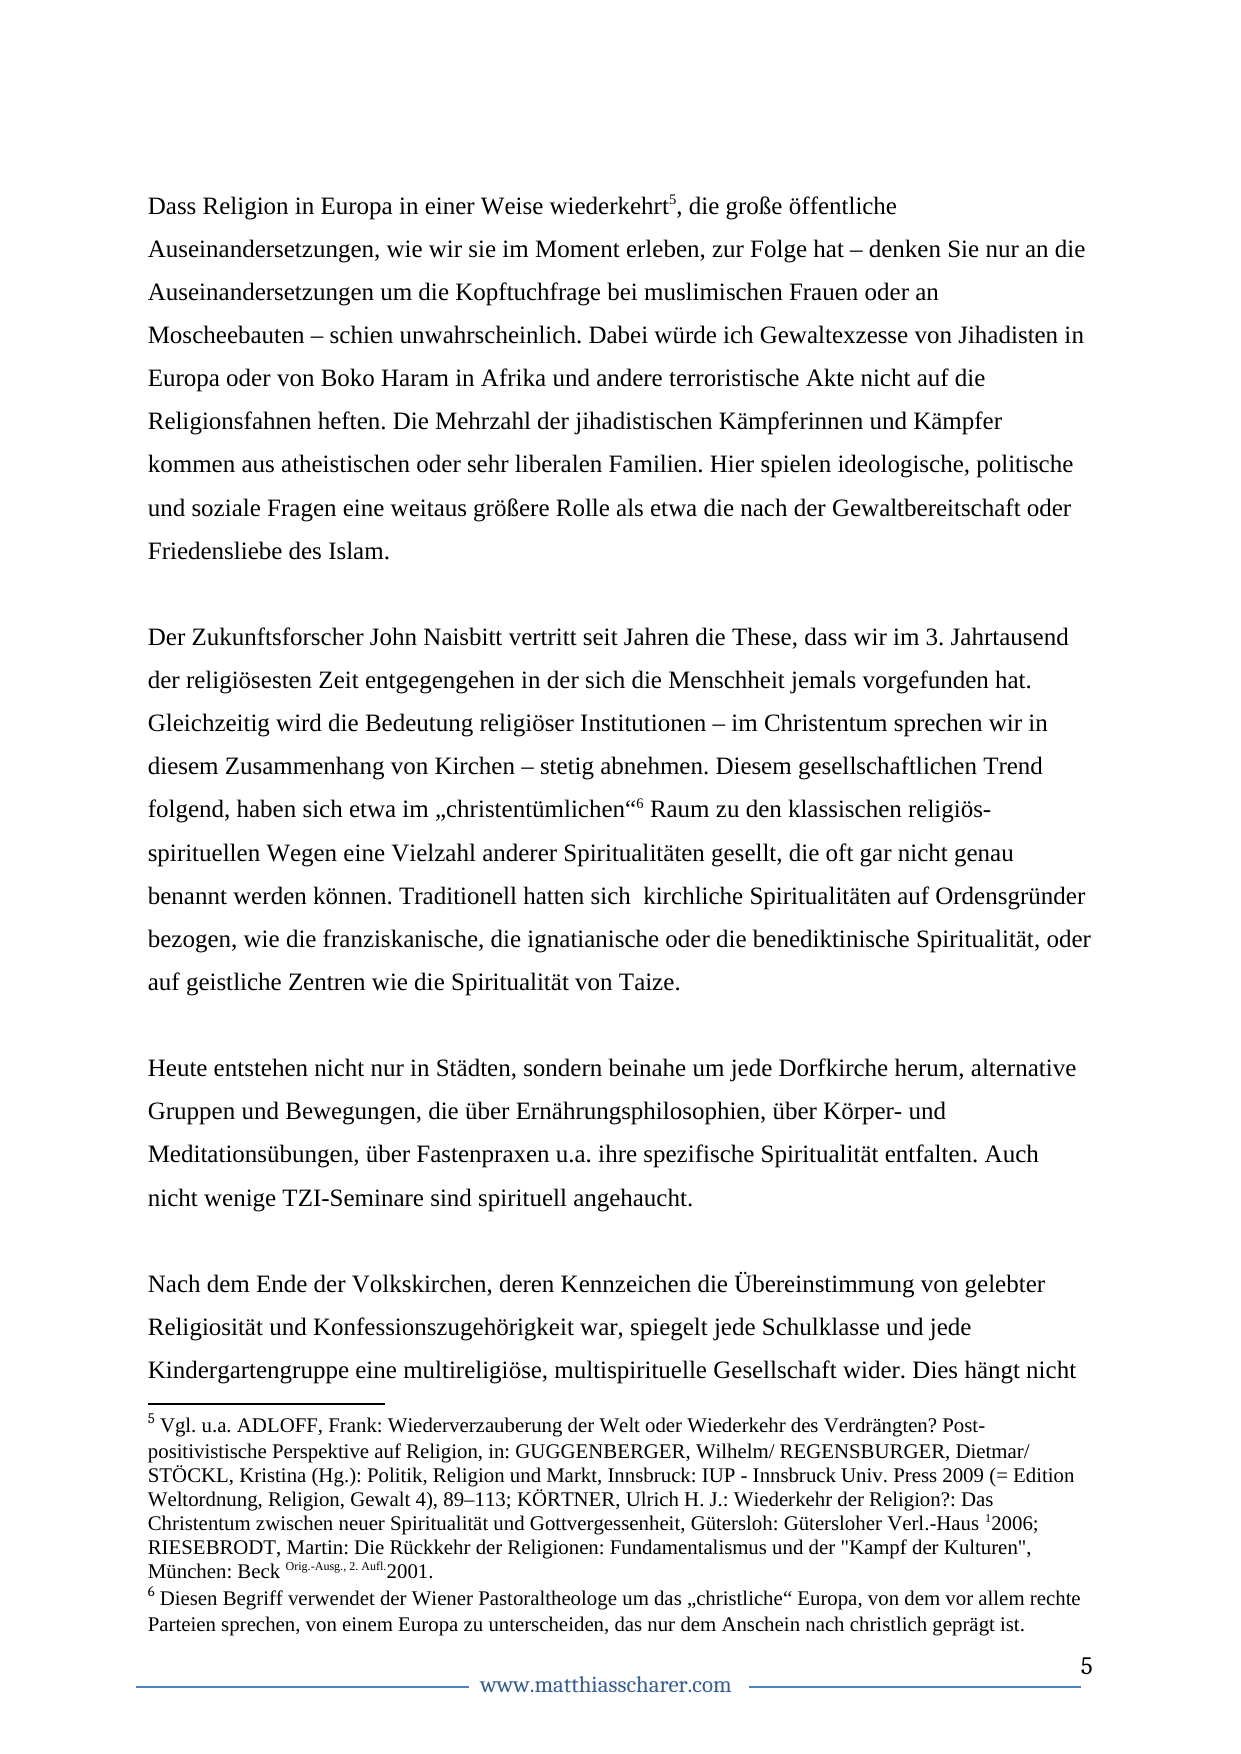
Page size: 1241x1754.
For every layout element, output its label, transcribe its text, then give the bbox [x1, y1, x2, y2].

text Dass Religion in Europa in einer Weise wiederkehrt, die große öffentliche Auseinandersetzungen, wie wir sie im Moment erleben, zur Folge hat – denken Sie nur an die Auseinandersetzungen um die Kopftuchfrage bei muslimischen Frauen oder an Moscheebauten – schien unwahrscheinlich. Dabei würde ich Gewaltexzesse von Jihadisten in Europa oder von Boko Haram in Afrika und andere terroristische Akte nicht auf die Religionsfahnen heften. Die Mehrzahl der jihadistischen Kämpferinnen und Kämpfer kommen aus atheistischen oder sehr liberalen Familien. Hier spielen ideologische, politische und soziale Fragen eine weitaus größere Rolle als etwa die nach der Gewaltbereitschaft oder Friedensliebe des Islam. [148, 191, 1093, 564]
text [148, 1269, 1093, 1384]
text Der Zukunftsforscher John Naisbitt vertritt seit Jahren die These, dass wir im 3. Jahrtausend der religiösesten Zeit entgegengehen in der sich die Menschheit jemals vorgefunden hat. Gleichzeitig wird die Bedeutung religiöser Institutionen – im Christentum sprechen wir in diesem Zusammenhang von Kirchen – stetig abnehmen. Diesem gesellschaftlichen Trend folgend, haben sich etwa im „christentümlichen“ Raum zu den klassischen religiös-spirituellen Wegen eine Vielzahl anderer Spiritualitäten gesellt, die oft gar nicht genau benannt werden können. Traditionell hatten sich kirchliche Spiritualitäten auf Ordensgründer bezogen, wie die franziskanische, die ignatianische oder die benediktinische Spiritualität, oder auf geistliche Zentren wie die Spiritualität von Taize. [148, 622, 1093, 996]
text Heute entstehen nicht nur in Städten, sondern beinahe um jede Dorfkirche herum, alternative Gruppen und Bewegungen, die über Ernährungsphilosophien, über Körper- und Meditationsübungen, über Fastenpraxen u.a. ihre spezifische Spiritualität entfalten. Auch nicht wenige TZI-Seminare sind spirituell angehaucht. [148, 1053, 1093, 1211]
